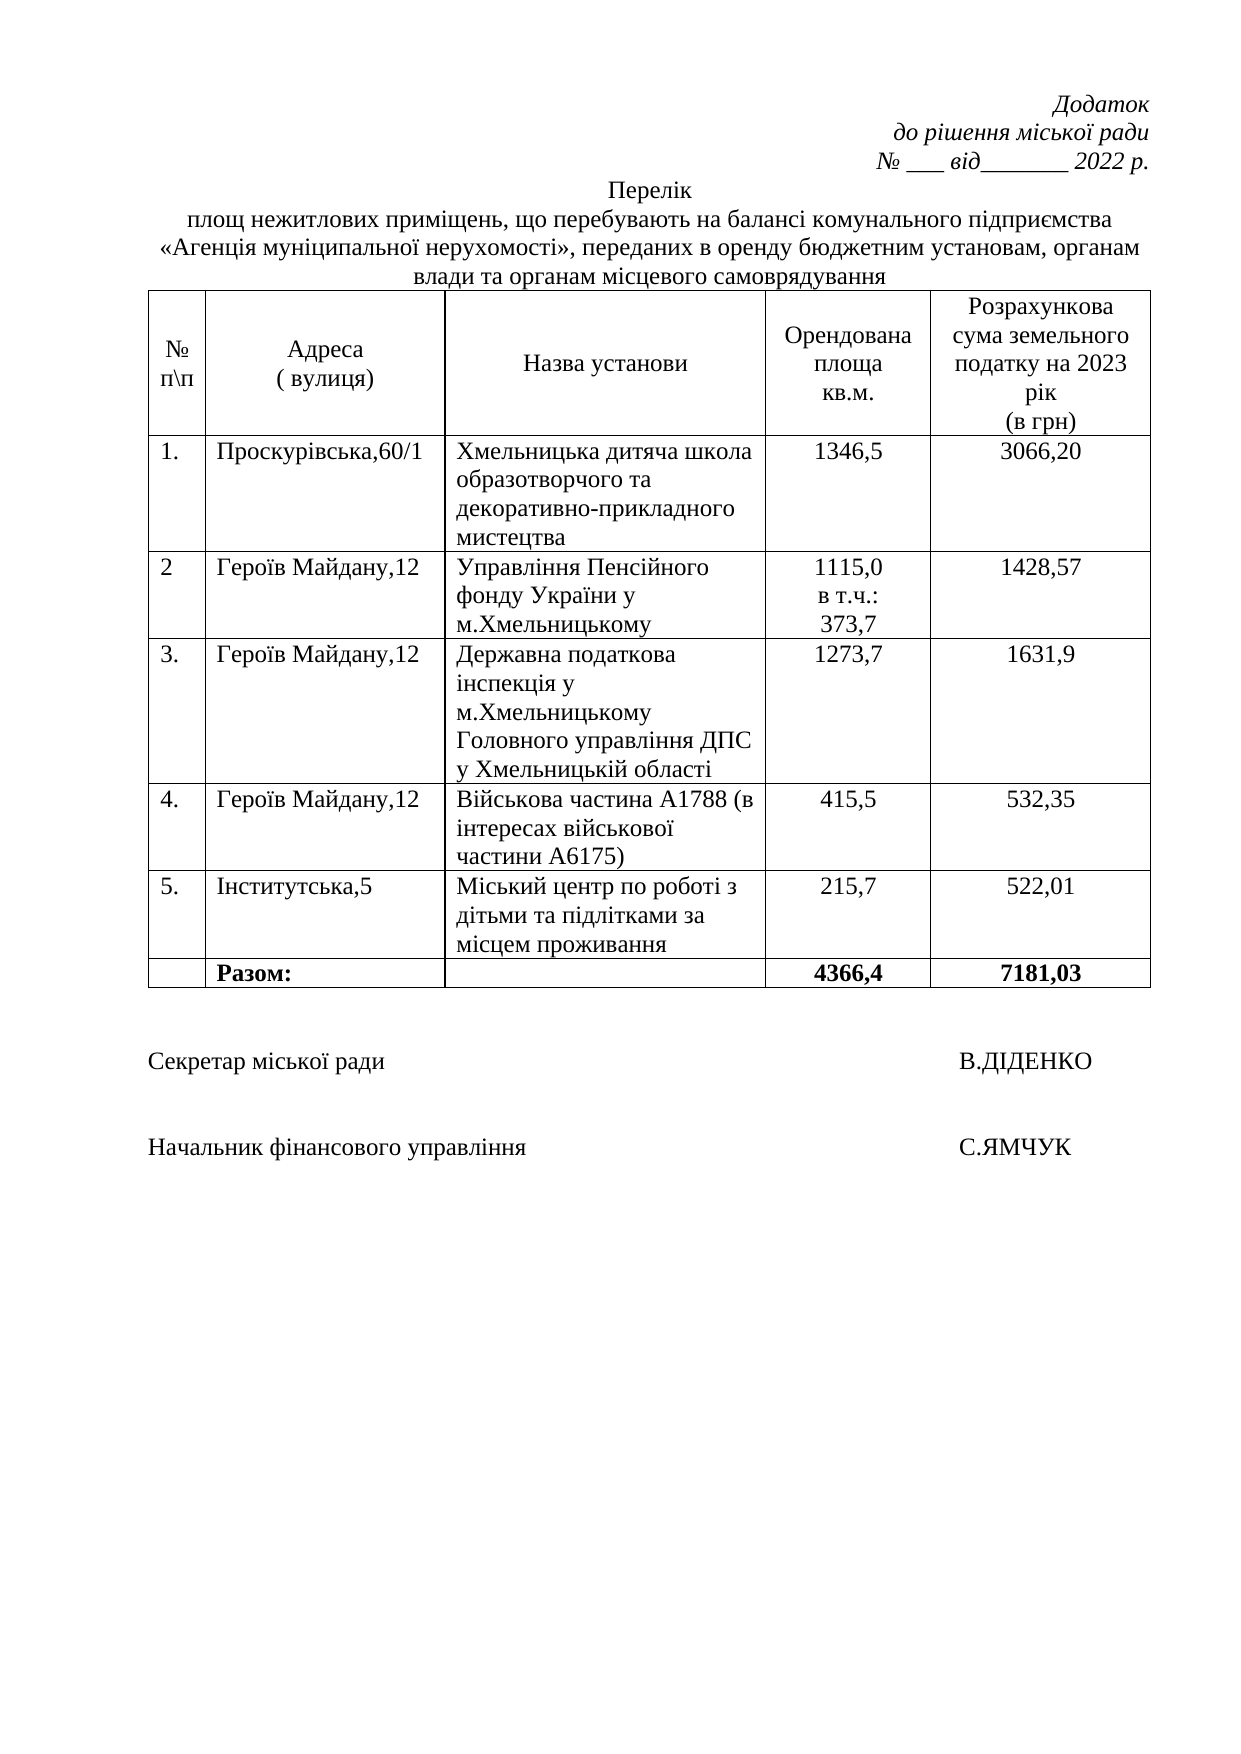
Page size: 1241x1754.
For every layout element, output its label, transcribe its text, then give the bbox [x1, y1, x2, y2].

table_cell Героїв Майдану,12 [206, 552, 444, 638]
table_cell 522,01 [931, 871, 1150, 957]
table_cell 4366,4 [766, 959, 930, 987]
table_cell Разом: [206, 959, 444, 987]
table_cell 7181,03 [931, 959, 1150, 987]
table_cell 532,35 [931, 784, 1150, 870]
table_header Розрахункова сума земельного податку на 2023 рік (в грн) [931, 291, 1150, 435]
table_header Адреса ( вулиця) [206, 291, 444, 435]
table_cell 1428,57 [931, 552, 1150, 638]
table_header Назва установи [446, 291, 765, 435]
text Секретар міської ради В.ДІДЕНКО [148, 1046, 1152, 1074]
table_cell Інститутська,5 [206, 871, 444, 957]
table_cell Героїв Майдану,12 [206, 784, 444, 870]
table_cell [446, 959, 765, 987]
table_cell 3. [149, 639, 205, 783]
text до рішення міської ради [148, 117, 1152, 146]
table_cell Державна податкова інспекція у м.Хмельницькому Головного управління ДПС у Хмельницькій області [446, 639, 765, 783]
table_header № п\п [149, 291, 205, 435]
table_header Орендована площа кв.м. [766, 291, 930, 435]
table_cell 2 [149, 552, 205, 638]
table_cell 4. [149, 784, 205, 870]
text Перелік [148, 175, 1152, 204]
table_cell 1115,0 в т.ч.: 373,7 [766, 552, 930, 638]
table_cell 3066,20 [931, 436, 1150, 551]
table_cell Управління Пенсійного фонду України у м.Хмельницькому [446, 552, 765, 638]
table_cell 1631,9 [931, 639, 1150, 783]
text площ нежитлових приміщень, що перебувають на балансі комунального підприємства «Агенція муніципальної нерухомості», переданих в оренду бюджетним установам, органам влади та органам місцевого самоврядування [148, 204, 1152, 290]
text Додаток [148, 89, 1152, 117]
text Начальник фінансового управління С.ЯМЧУК [148, 1132, 1152, 1161]
table_cell Героїв Майдану,12 [206, 639, 444, 783]
table_cell 215,7 [766, 871, 930, 957]
table_cell Проскурівська,60/1 [206, 436, 444, 551]
table_cell Хмельницька дитяча школа образотворчого та декоративно-прикладного мистецтва [446, 436, 765, 551]
table_cell Міський центр по роботі з дітьми та підлітками за місцем проживання [446, 871, 765, 957]
table_cell 1346,5 [766, 436, 930, 551]
table_cell 1273,7 [766, 639, 930, 783]
text № ___ від_______ 2022 р. [148, 146, 1152, 175]
table_cell 415,5 [766, 784, 930, 870]
table_cell Військова частина А1788 (в інтересах військової частини А6175) [446, 784, 765, 870]
table_cell [149, 959, 205, 987]
table_cell 1. [149, 436, 205, 551]
table_cell 5. [149, 871, 205, 957]
